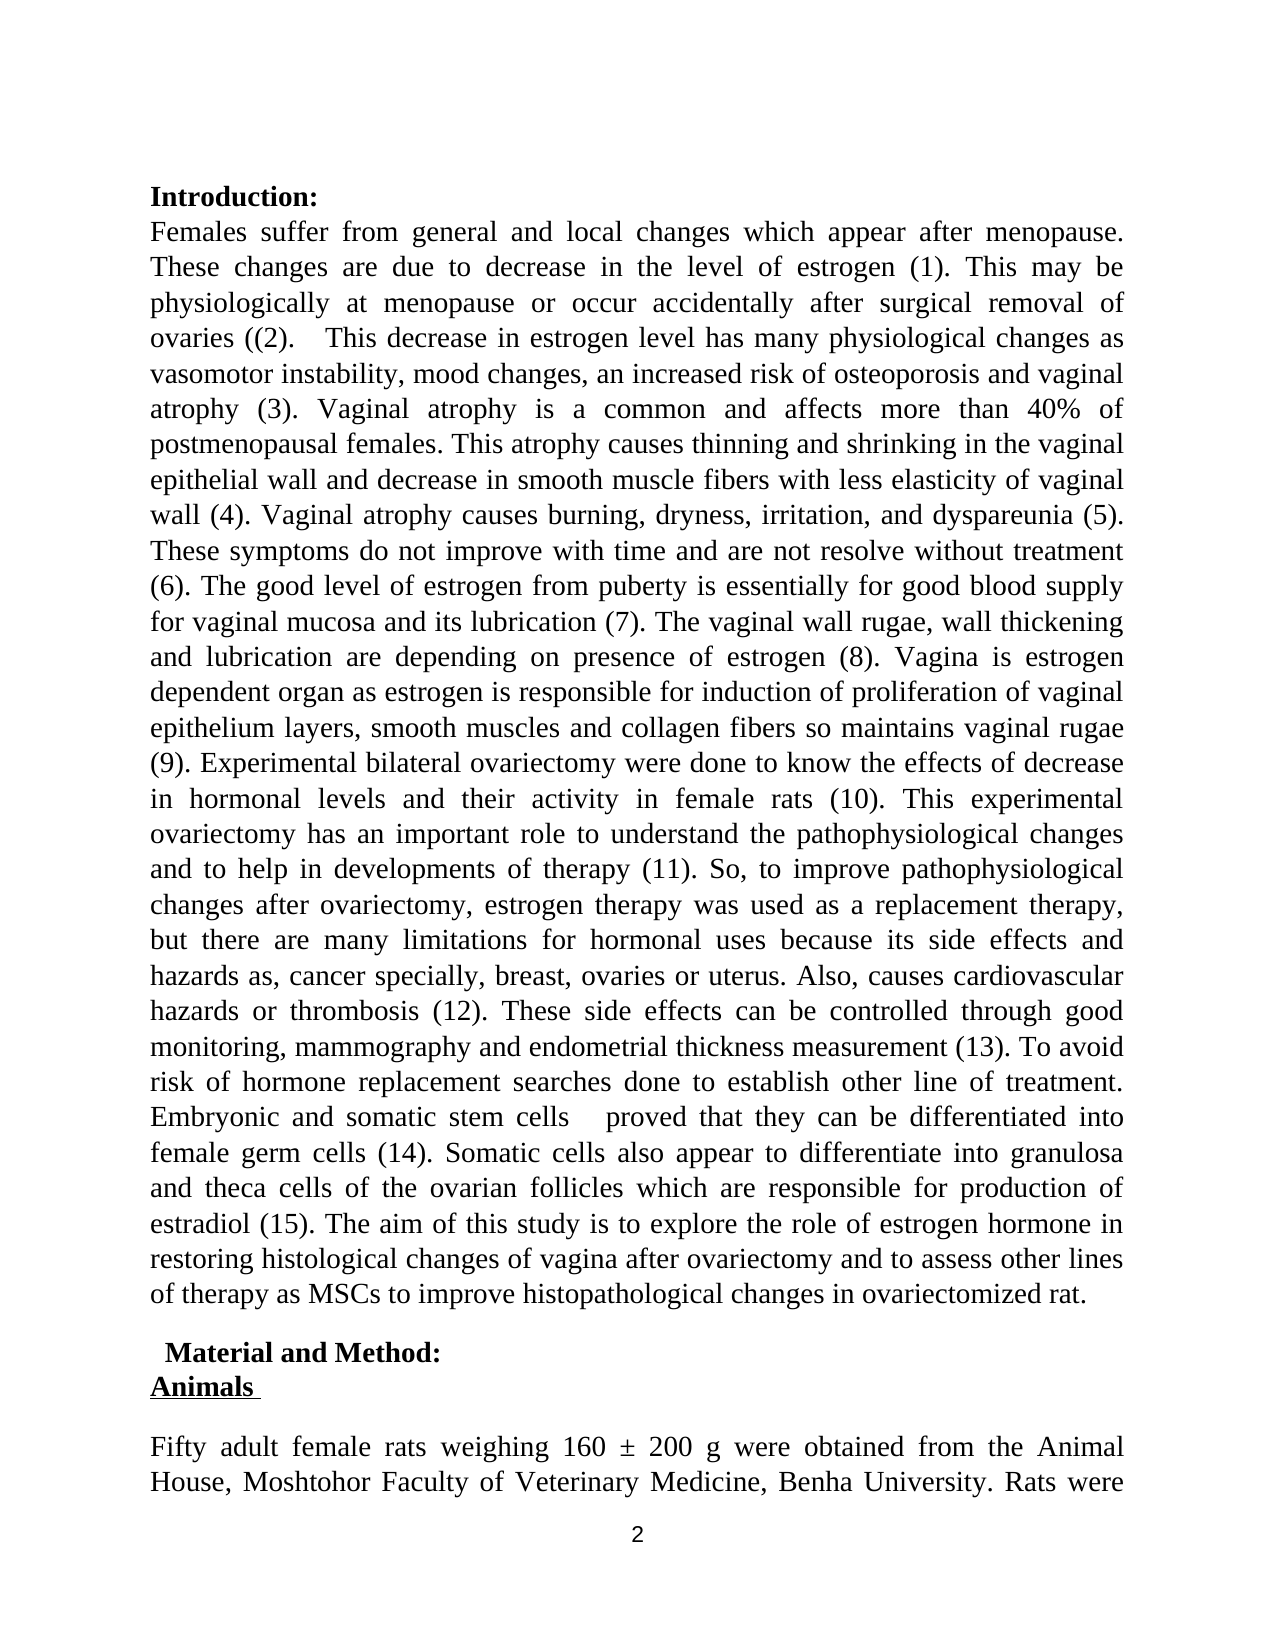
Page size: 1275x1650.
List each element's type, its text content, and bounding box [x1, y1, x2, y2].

text Animals [150, 1369, 1125, 1402]
text Material and Method: [150, 1335, 1125, 1369]
text Introduction: [150, 179, 1125, 212]
text Females suffer from general and local changes which appear after menopause. These changes are due to decrease in the level of estrogen (1). This may be physiologically at menopause or occur accidentally after surgical removal of ovaries ((2). This decrease in estrogen level has many physiological changes as vasomotor instability, mood changes, an increased risk of osteoporosis and vaginal atrophy (3). Vaginal atrophy is a common and affects more than 40% of postmenopausal females. This atrophy causes thinning and shrinking in the vaginal epithelial wall and decrease in smooth muscle fibers with less elasticity of vaginal wall (4). Vaginal atrophy causes burning, dryness, irritation, and dyspareunia (5). These symptoms do not improve with time and are not resolve without treatment (6). The good level of estrogen from puberty is essentially for good blood supply for vaginal mucosa and its lubrication (7). The vaginal wall rugae, wall thickening and lubrication are depending on presence of estrogen (8). Vagina is estrogen dependent organ as estrogen is responsible for induction of proliferation of vaginal epithelium layers, smooth muscles and collagen fibers so maintains vaginal rugae (9). Experimental bilateral ovariectomy were done to know the effects of decrease in hormonal levels and their activity in female rats (10). This experimental ovariectomy has an important role to understand the pathophysiological changes and to help in developments of therapy (11). So, to improve pathophysiological changes after ovariectomy, estrogen therapy was used as a replacement therapy, but there are many limitations for hormonal uses because its side effects and hazards as, cancer specially, breast, ovaries or uterus. Also, causes cardiovascular hazards or thrombosis (12). These side effects can be controlled through good monitoring, mammography and endometrial thickness measurement (13). To avoid risk of hormone replacement searches done to establish other line of treatment. Embryonic and somatic stem cells proved that they can be differentiated into female germ cells (14). Somatic cells also appear to differentiate into granulosa and theca cells of the ovarian follicles which are responsible for production of estradiol (15). The aim of this study is to explore the role of estrogen hormone in restoring histological changes of vagina after ovariectomy and to assess other lines of therapy as MSCs to improve histopathological changes in ovariectomized rat. [150, 212, 1125, 1310]
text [150, 1427, 1125, 1498]
